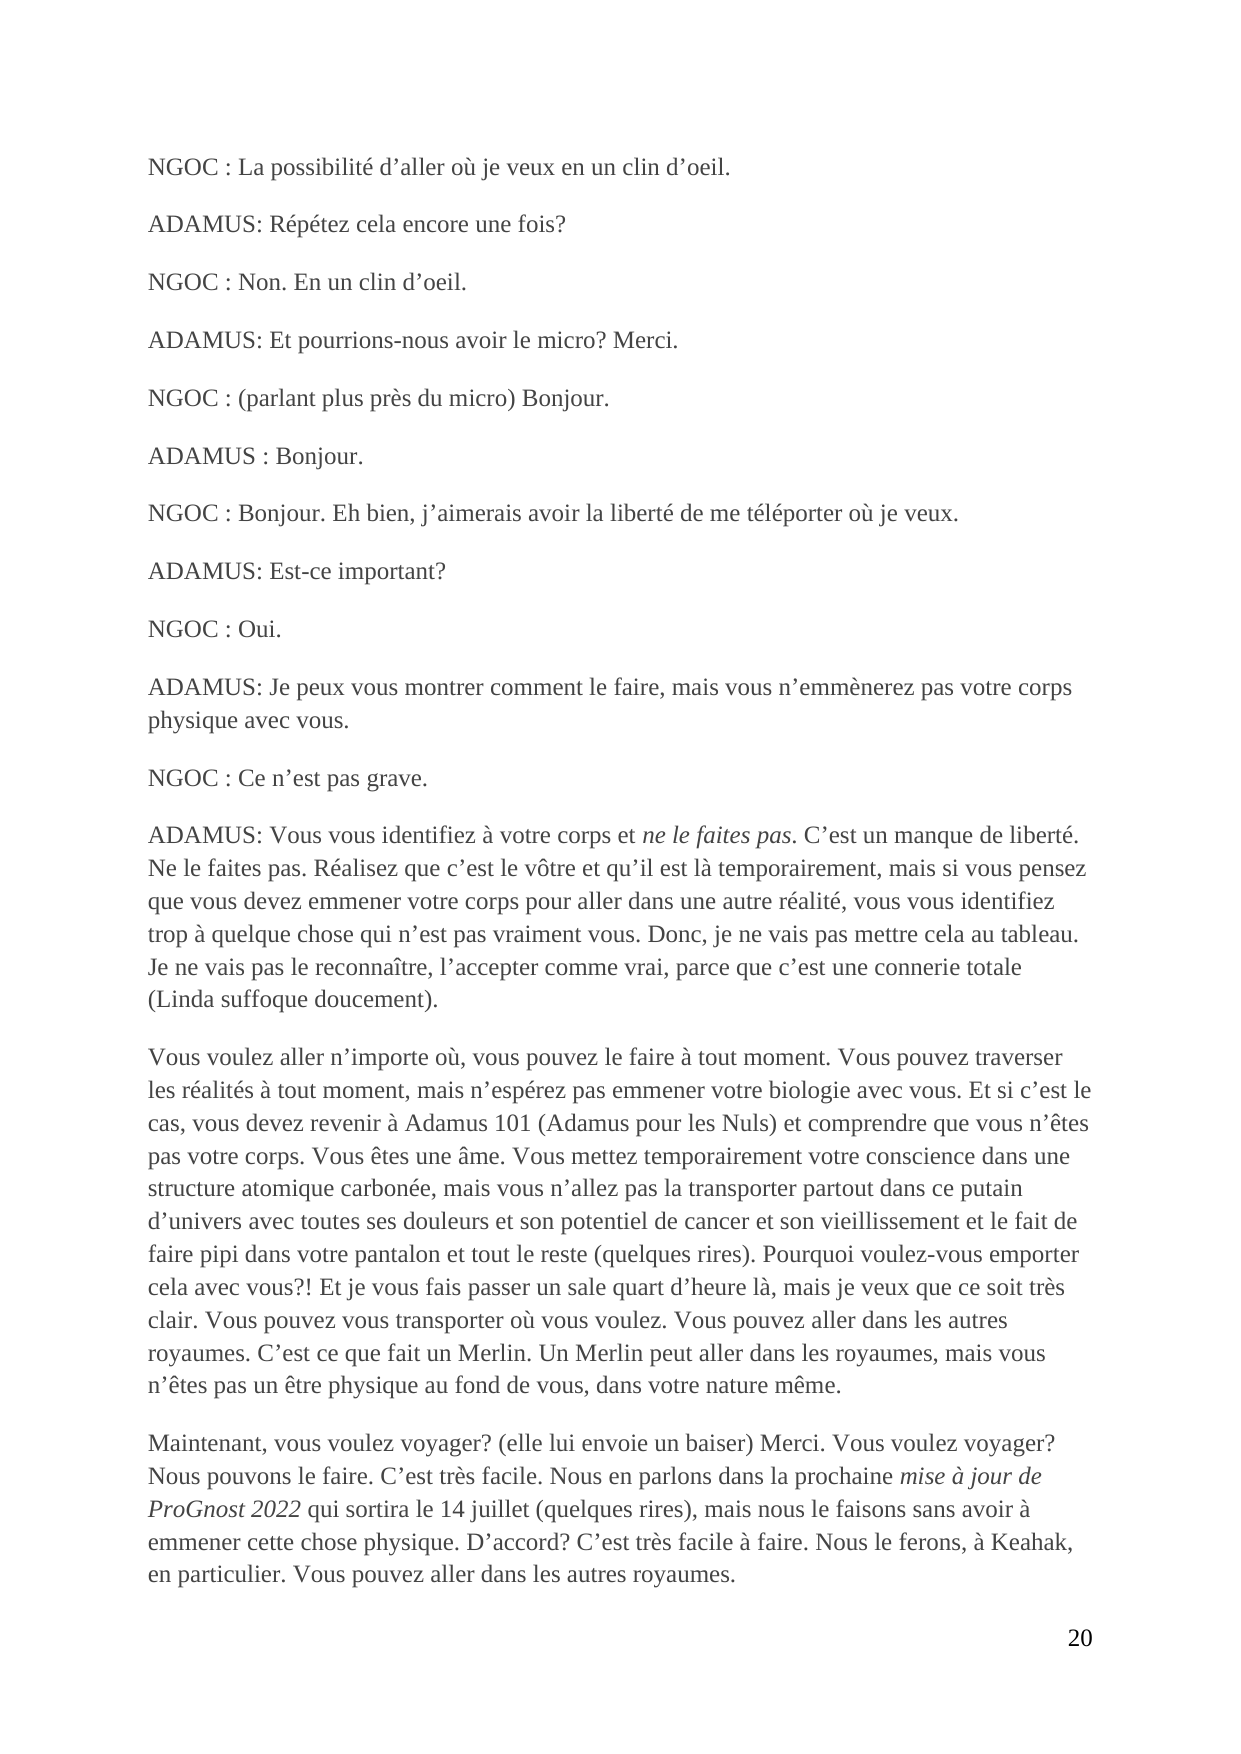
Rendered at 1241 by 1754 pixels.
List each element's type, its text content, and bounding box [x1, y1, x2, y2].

text NGOC : Oui. [148, 610, 1093, 643]
text ADAMUS: Vous vous identifiez à votre corps et ne le faites pas. C’est un manque de liberté. Ne le faites pas. Réalisez que c’est le vôtre et qu’il est là temporairement, mais si vous pensez que vous devez emmener votre corps pour aller dans une autre réalité, vous vous identifiez trop à quelque chose qui n’est pas vraiment vous. Donc, je ne vais pas mettre cela au tableau. Je ne vais pas le reconnaître, l’accepter comme vrai, parce que c’est une connerie totale (Linda suffoque doucement). [148, 816, 1093, 1013]
text ADAMUS: Et pourrions-nous avoir le micro? Merci. [148, 321, 1093, 354]
text NGOC : (parlant plus près du micro) Bonjour. [148, 379, 1093, 412]
text ADAMUS : Bonjour. [148, 437, 1093, 469]
text Maintenant, vous voulez voyager? (elle lui envoie un baiser) Merci. Vous voulez voyager? Nous pouvons le faire. C’est très facile. Nous en parlons dans la prochaine mise à jour de ProGnost 2022 qui sortira le 14 juillet (quelques rires), mais nous le faisons sans avoir à emmener cette chose physique. D’accord? C’est très facile à faire. Nous le ferons, à Keahak, en particulier. Vous pouvez aller dans les autres royaumes. [148, 1424, 1093, 1588]
text NGOC : Non. En un clin d’oeil. [148, 263, 1093, 296]
text NGOC : La possibilité d’aller où je veux en un clin d’oeil. [148, 148, 1093, 180]
text Vous voulez aller n’importe où, vous pouvez le faire à tout moment. Vous pouvez traverser les réalités à tout moment, mais n’espérez pas emmener votre biologie avec vous. Et si c’est le cas, vous devez revenir à Adamus 101 (Adamus pour les Nuls) et comprendre que vous n’êtes pas votre corps. Vous êtes une âme. Vous mettez temporairement votre conscience dans une structure atomique carbonée, mais vous n’allez pas la transporter partout dans ce putain d’univers avec toutes ses douleurs et son potentiel de cancer et son vieillissement et le fait de faire pipi dans votre pantalon et tout le reste (quelques rires). Pourquoi voulez-vous emporter cela avec vous?! Et je vous fais passer un sale quart d’heure là, mais je veux que ce soit très clair. Vous pouvez vous transporter où vous voulez. Vous pouvez aller dans les autres royaumes. C’est ce que fait un Merlin. Un Merlin peut aller dans les royaumes, mais vous n’êtes pas un être physique au fond de vous, dans votre nature même. [148, 1038, 1093, 1399]
text ADAMUS: Je peux vous montrer comment le faire, mais vous n’emmènerez pas votre corps physique avec vous. [148, 668, 1093, 733]
text ADAMUS: Répétez cela encore une fois? [148, 205, 1093, 238]
text ADAMUS: Est-ce important? [148, 552, 1093, 585]
text NGOC : Ce n’est pas grave. [148, 758, 1093, 791]
text NGOC : Bonjour. Eh bien, j’aimerais avoir la liberté de me téléporter où je veux. [148, 494, 1093, 527]
